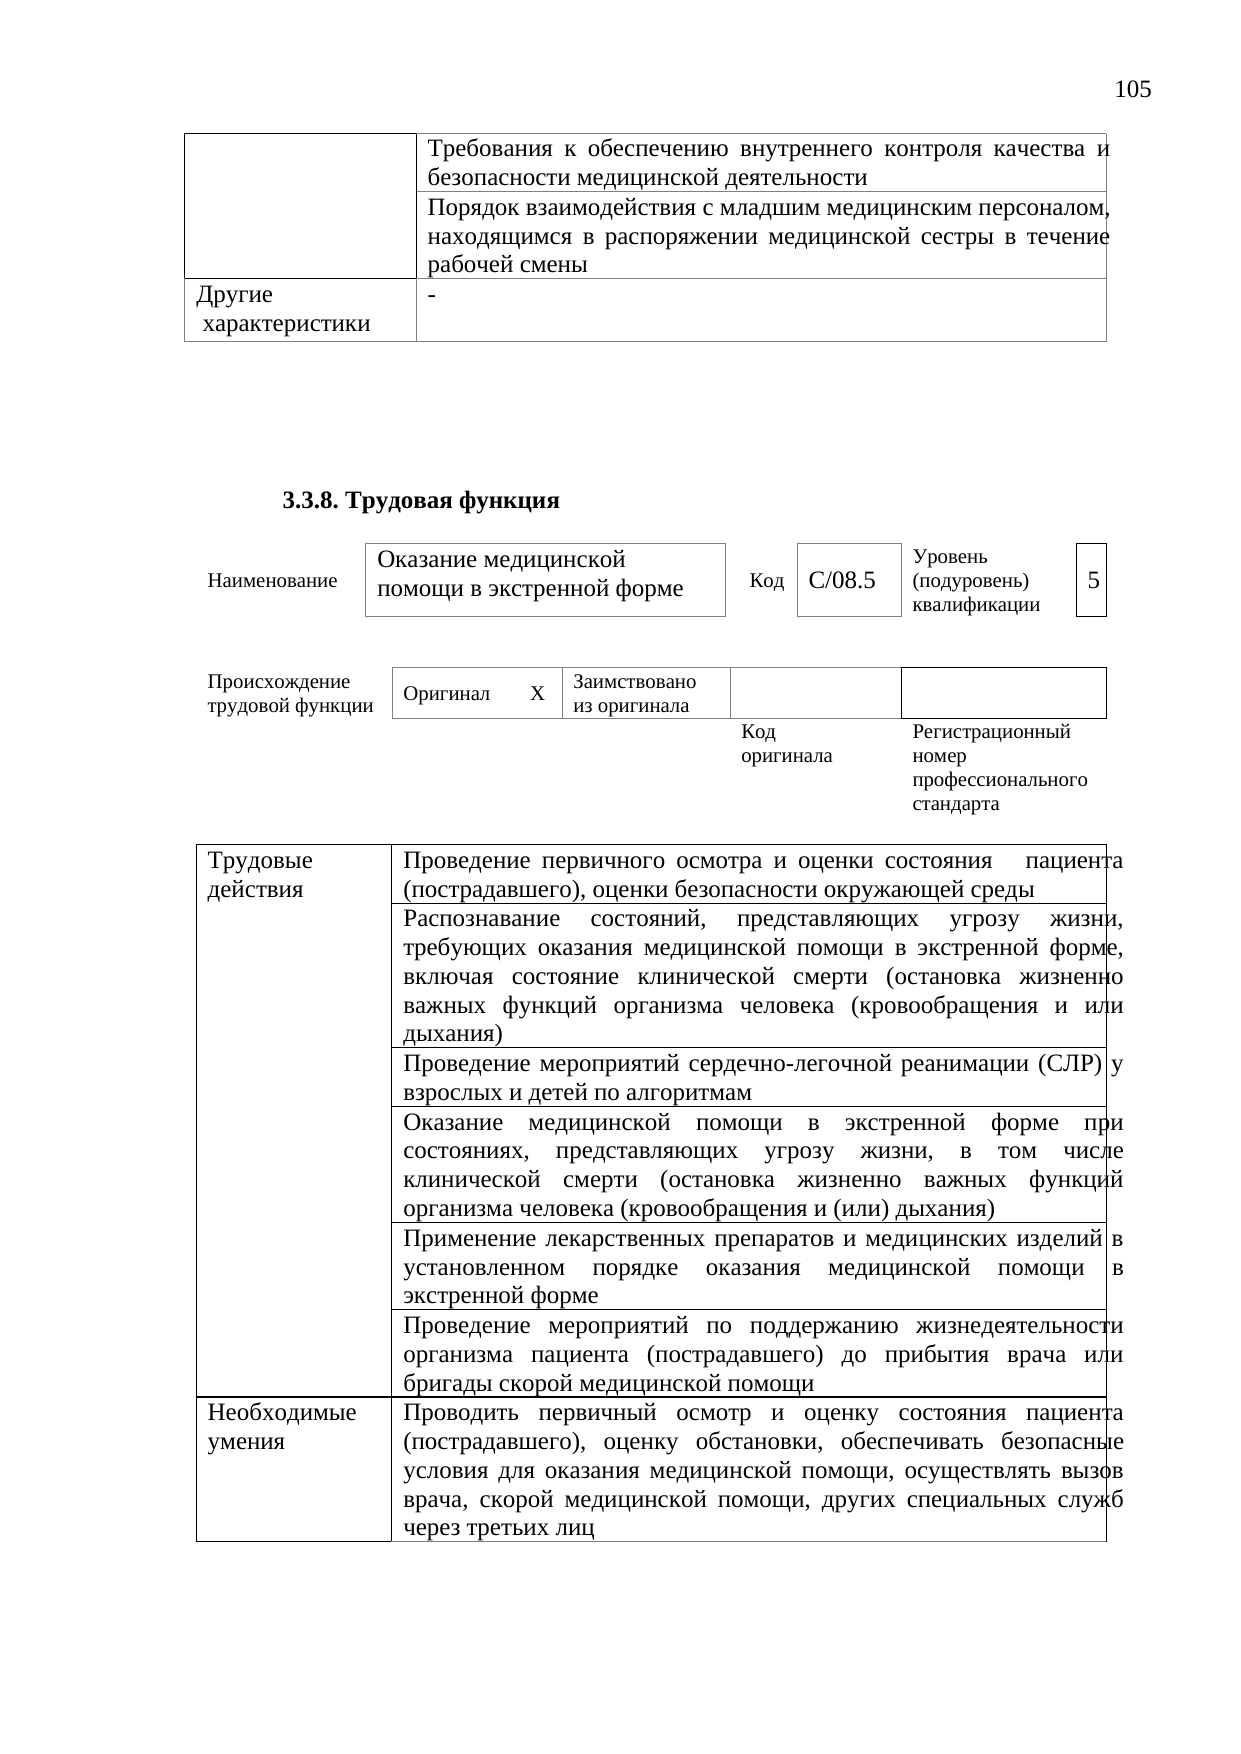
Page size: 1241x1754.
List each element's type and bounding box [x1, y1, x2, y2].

table_cell [162, 131, 1127, 1542]
